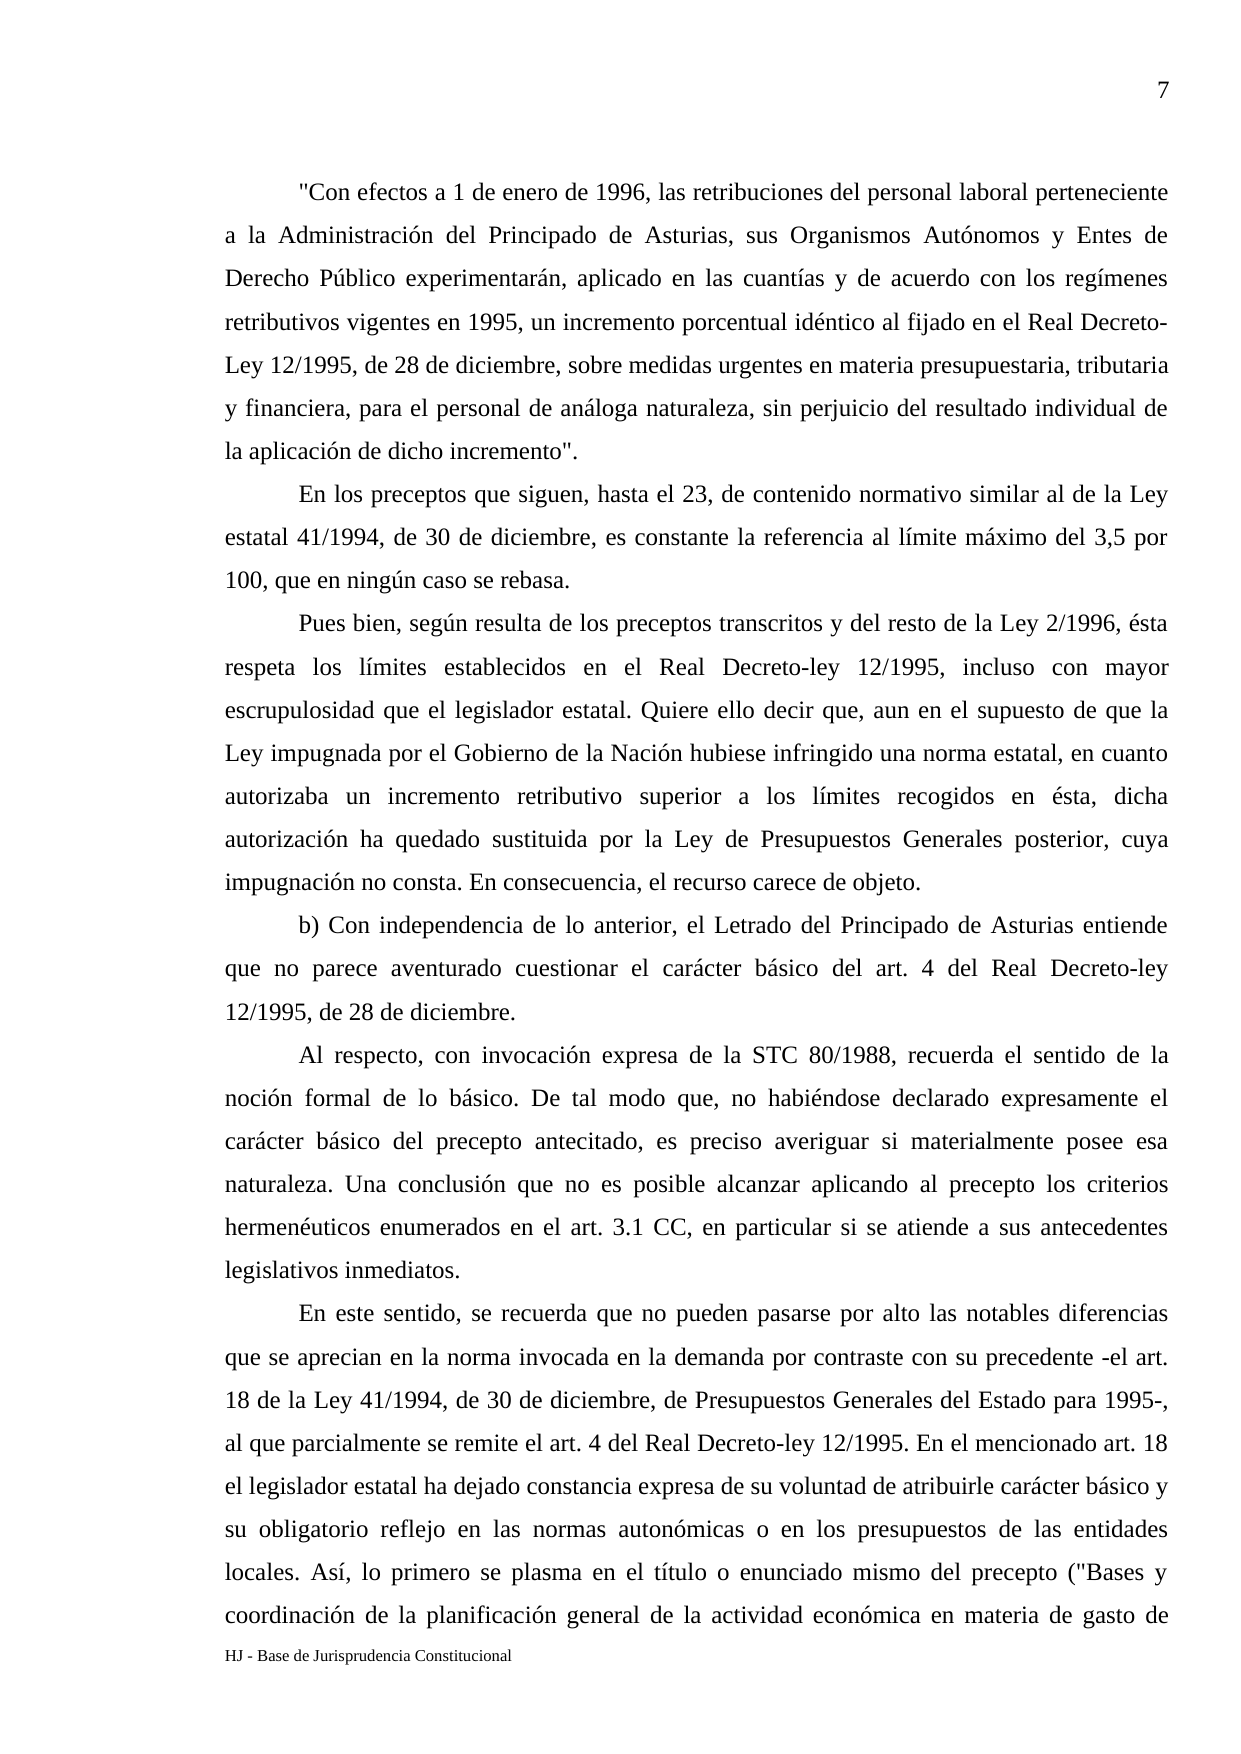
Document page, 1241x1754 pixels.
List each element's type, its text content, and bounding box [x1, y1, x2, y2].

text En los preceptos que siguen, hasta el 23, de contenido normativo similar al de la Ley estatal 41/1994, de 30 de diciembre, es constante la referencia al límite máximo del 3,5 por 100, que en ningún caso se rebasa. [224, 479, 1169, 594]
text Pues bien, según resulta de los preceptos transcritos y del resto de la Ley 2/1996, ésta respeta los límites establecidos en el Real Decreto-ley 12/1995, incluso con mayor escrupulosidad que el legislador estatal. Quiere ello decir que, aun en el supuesto de que la Ley impugnada por el Gobierno de la Nación hubiese infringido una norma estatal, en cuanto autorizaba un incremento retributivo superior a los límites recogidos en ésta, dicha autorización ha quedado sustituida por la Ley de Presupuestos Generales posterior, cuya impugnación no consta. En consecuencia, el recurso carece de objeto. [224, 608, 1169, 896]
text b) Con independencia de lo anterior, el Letrado del Principado de Asturias entiende que no parece aventurado cuestionar el carácter básico del art. 4 del Real Decreto-ley 12/1995, de 28 de diciembre. [224, 910, 1169, 1025]
text Al respecto, con invocación expresa de la STC 80/1988, recuerda el sentido de la noción formal de lo básico. De tal modo que, no habiéndose declarado expresamente el carácter básico del precepto antecitado, es preciso averiguar si materialmente posee esa naturaleza. Una conclusión que no es posible alcanzar aplicando al precepto los criterios hermenéuticos enumerados en el art. 3.1 CC, en particular si se atiende a sus antecedentes legislativos inmediatos. [224, 1040, 1169, 1284]
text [224, 1298, 1169, 1629]
text "Con efectos a 1 de enero de 1996, las retribuciones del personal laboral perteneciente a la Administración del Principado de Asturias, sus Organismos Autónomos y Entes de Derecho Público experimentarán, aplicado en las cuantías y de acuerdo con los regímenes retributivos vigentes en 1995, un incremento porcentual idéntico al fijado en el Real Decreto-Ley 12/1995, de 28 de diciembre, sobre medidas urgentes en materia presupuestaria, tributaria y financiera, para el personal de análoga naturaleza, sin perjuicio del resultado individual de la aplicación de dicho incremento". [224, 177, 1169, 465]
